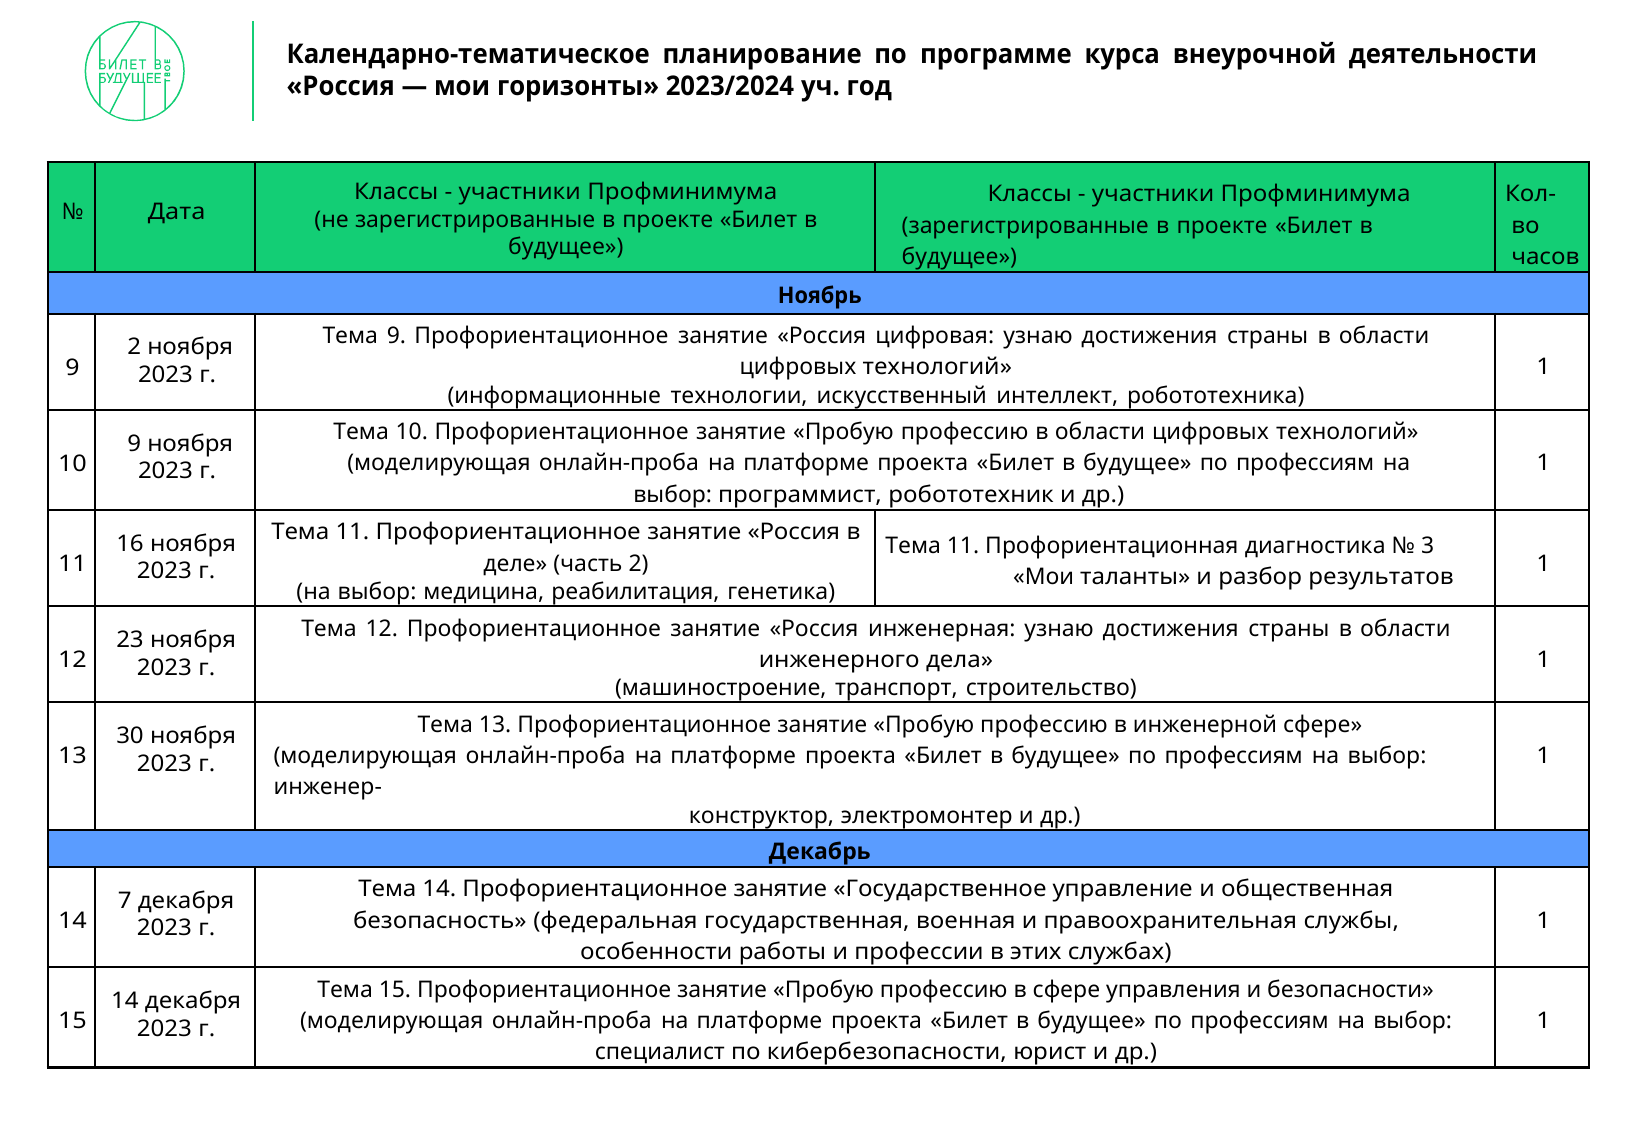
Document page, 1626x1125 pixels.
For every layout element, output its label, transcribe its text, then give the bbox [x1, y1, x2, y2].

table_cell 1 [1496, 315, 1588, 409]
table_cell Декабрь [49, 831, 1588, 866]
table_header № [49, 163, 94, 271]
table_cell 14 декабря 2023 г. [96, 968, 254, 1066]
table_cell 23 ноября 2023 г. [96, 607, 254, 701]
table_cell Тема 15. Профориентационное занятие «Пробую профессию в сфере управления и безопасности» (моделирующая онлайн-проба на платформе проекта «Билет в будущее» по профессиям на выбор: специалист по кибербезопасности, юрист и др.) [256, 968, 1494, 1066]
table_cell Тема 9. Профориентационное занятие «Россия цифровая: узнаю достижения страны в области цифровых технологий» (информационные технологии, искусственный интеллект, робототехника) [256, 315, 1494, 409]
table_cell 1 [1496, 607, 1588, 701]
table_cell 9 [49, 315, 94, 409]
table_cell 7 декабря 2023 г. [96, 868, 254, 966]
table_cell 1 [1496, 703, 1588, 829]
table_cell Тема 12. Профориентационное занятие «Россия инженерная: узнаю достижения страны в области инженерного дела» (машиностроение, транспорт, строительство) [256, 607, 1494, 701]
table_cell Тема 10. Профориентационное занятие «Пробую профессию в области цифровых технологий» (моделирующая онлайн-проба на платформе проекта «Билет в будущее» по профессиям на выбор: программист, робототехник и др.) [256, 411, 1494, 509]
table_cell Ноябрь [49, 273, 1588, 313]
table_cell 1 [1496, 511, 1588, 605]
table_cell 14 [49, 868, 94, 966]
table_cell Тема 14. Профориентационное занятие «Государственное управление и общественная безопасность» (федеральная государственная, военная и правоохранительная службы, особенности работы и профессии в этих службах) [256, 868, 1494, 966]
table_header Дата [96, 163, 254, 271]
table_cell 9 ноября 2023 г. [96, 411, 254, 509]
table_cell 30 ноября 2023 г. [96, 703, 254, 829]
table_cell Тема 13. Профориентационное занятие «Пробую профессию в инженерной сфере» (моделирующая онлайн-проба на платформе проекта «Билет в будущее» по профессиям на выбор: инженер- конструктор, электромонтер и др.) [256, 703, 1494, 829]
table_cell 1 [1496, 868, 1588, 966]
text Календарно-тематическое планирование по программе курса внеурочной деятельности [286, 37, 1602, 70]
table_cell 1 [1496, 968, 1588, 1066]
table_cell Тема 11. Профориентационное занятие «Россия в деле» (часть 2) (на выбор: медицина, реабилитация, генетика) [256, 511, 874, 605]
table_cell 11 [49, 511, 94, 605]
text «Россия — мои горизонты» 2023/2024 уч. год [286, 70, 1602, 102]
table_cell 1 [1496, 411, 1588, 509]
table_cell 12 [49, 607, 94, 701]
table_header Классы - участники Профминимума (не зарегистрированные в проекте «Билет в будущее») [256, 163, 874, 271]
table_cell 13 [49, 703, 94, 829]
table_header Кол-во часов [1496, 163, 1588, 271]
table_header Классы - участники Профминимума (зарегистрированные в проекте «Билет в будущее») [876, 163, 1494, 271]
table_cell 15 [49, 968, 94, 1066]
table_cell 16 ноября 2023 г. [96, 511, 254, 605]
table_cell 10 [49, 411, 94, 509]
table_cell Тема 11. Профориентационная диагностика № 3 «Мои таланты» и разбор результатов [876, 511, 1494, 605]
table_cell 2 ноября 2023 г. [96, 315, 254, 409]
